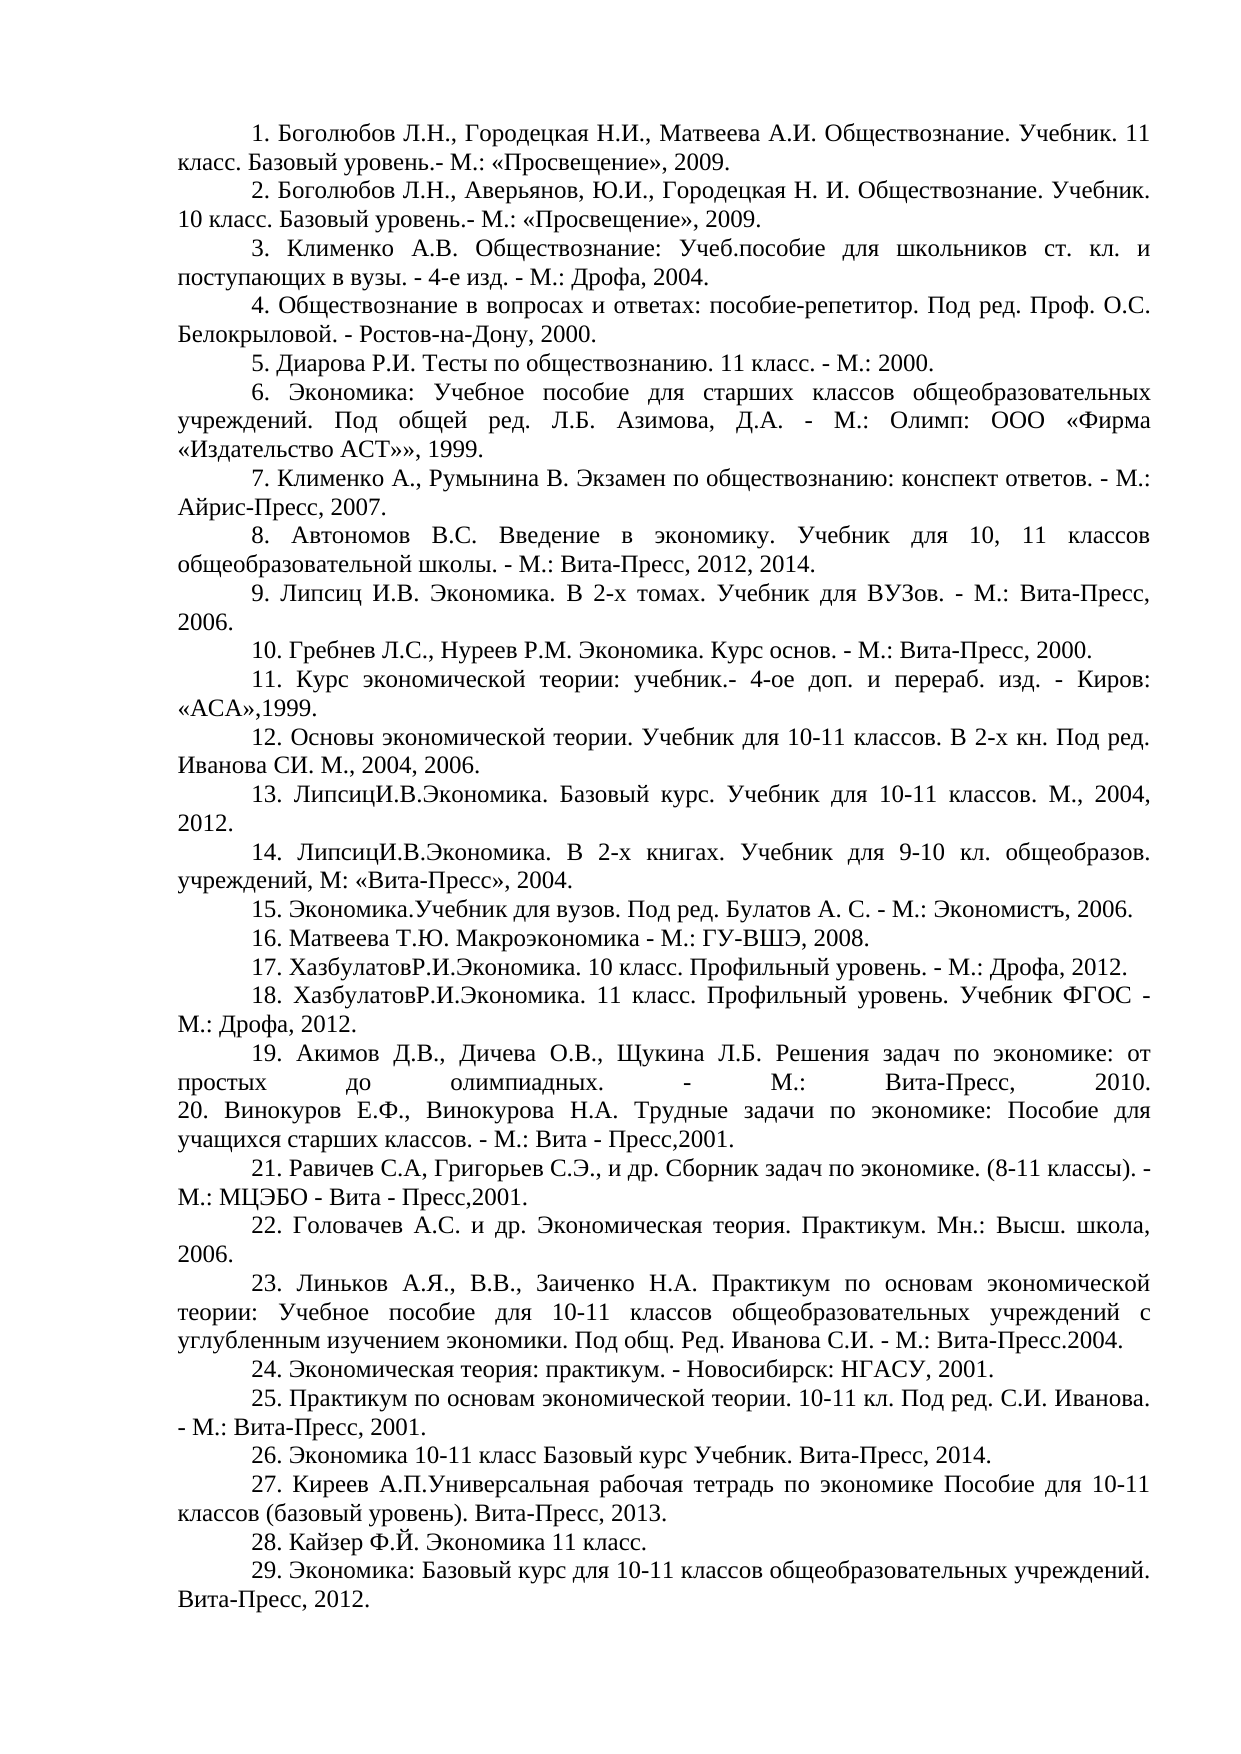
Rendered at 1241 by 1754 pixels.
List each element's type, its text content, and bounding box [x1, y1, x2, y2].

text 26. Экономика 10-11 класс Базовый курс Учебник. Вита-Пресс, 2014. [177, 1441, 1152, 1469]
text 4. Обществознание в вопросах и ответах: пособие-репетитор. Под ред. Проф. О.С. Белокрыловой. - Ростов-на-Дону, 2000. [177, 291, 1152, 348]
text 14. ЛипсицИ.В.Экономика. В 2-х книгах. Учебник для 9-10 кл. общеобразов. учреждений, М: «Вита-Пресс», 2004. [177, 837, 1152, 894]
text 11. Курс экономической теории: учебник.- 4-ое доп. и перераб. изд. - Киров: «АСА»,1999. [177, 664, 1152, 722]
text 5. Диарова Р.И. Тесты по обществознанию. 11 класс. - М.: 2000. [177, 348, 1152, 377]
text 7. Клименко А., Румынина В. Экзамен по обществознанию: конспект ответов. - М.: Айрис-Пресс, 2007. [177, 463, 1152, 521]
text 18. ХазбулатовР.И.Экономика. 11 класс. Профильный уровень. Учебник ФГОС - М.: Дрофа, 2012. [177, 981, 1152, 1038]
text 16. Матвеева Т.Ю. Макроэкономика - М.: ГУ-ВШЭ, 2008. [177, 923, 1152, 952]
text 25. Практикум по основам экономической теории. 10-11 кл. Под ред. С.И. Иванова. - М.: Вита-Пресс, 2001. [177, 1383, 1152, 1441]
text 24. Экономическая теория: практикум. - Новосибирск: НГАСУ, 2001. [177, 1354, 1152, 1383]
text 17. ХазбулатовР.И.Экономика. 10 класс. Профильный уровень. - М.: Дрофа, 2012. [177, 952, 1152, 981]
text 6. Экономика: Учебное пособие для старших классов общеобразовательных учреждений. Под общей ред. Л.Б. Азимова, Д.А. - М.: Олимп: ООО «Фирма «Издательство АСТ»», 1999. [177, 377, 1152, 463]
text 22. Головачев А.С. и др. Экономическая теория. Практикум. Мн.: Высш. школа, 2006. [177, 1211, 1152, 1268]
text 21. Равичев С.А, Григорьев С.Э., и др. Сборник задач по экономике. (8-11 классы). - М.: МЦЭБО - Вита - Пресс,2001. [177, 1153, 1152, 1211]
text 27. Киреев А.П.Универсальная рабочая тетрадь по экономике Пособие для 10-11 классов (базовый уровень). Вита-Пресс, 2013. [177, 1469, 1152, 1527]
text 8. Автономов В.С. Введение в экономику. Учебник для 10, 11 классов общеобразовательной школы. - М.: Вита-Пресс, 2012, 2014. [177, 521, 1152, 578]
text 23. Линьков А.Я., В.В., Заиченко Н.А. Практикум по основам экономической теории: Учебное пособие для 10-11 классов общеобразовательных учреждений с углубленным изучением экономики. Под общ. Ред. Иванова С.И. - М.: Вита-Пресс.2004. [177, 1268, 1152, 1354]
text 12. Основы экономической теории. Учебник для 10-11 классов. В 2-х кн. Под ред. Иванова СИ. М., 2004, 2006. [177, 722, 1152, 779]
text 1. Боголюбов Л.Н., Городецкая Н.И., Матвеева А.И. Обществознание. Учебник. 11 класс. Базовый уровень.- М.: «Просвещение», 2009. [177, 118, 1152, 176]
text 2. Боголюбов Л.Н., Аверьянов, Ю.И., Городецкая Н. И. Обществознание. Учебник. 10 класс. Базовый уровень.- М.: «Просвещение», 2009. [177, 176, 1152, 233]
text 9. Липсиц И.В. Экономика. В 2-х томах. Учебник для ВУЗов. - М.: Вита-Пресс, 2006. [177, 578, 1152, 636]
text 15. Экономика.Учебник для вузов. Под ред. Булатов А. С. - М.: Экономистъ, 2006. [177, 894, 1152, 923]
text 3. Клименко А.В. Обществознание: Учеб.пособие для школьников ст. кл. и поступающих в вузы. - 4-е изд. - М.: Дрофа, 2004. [177, 233, 1152, 291]
text 13. ЛипсицИ.В.Экономика. Базовый курс. Учебник для 10-11 классов. М., 2004, 2012. [177, 779, 1152, 837]
text 29. Экономика: Базовый курс для 10-11 классов общеобразовательных учреждений. Вита-Пресс, 2012. [177, 1556, 1152, 1613]
text 19. Акимов Д.В., Дичева О.В., Щукина Л.Б. Решения задач по экономике: от простых до олимпиадных. - М.: Вита-Пресс, 2010. 20. Винокуров Е.Ф., Винокурова Н.А. Трудные задачи по экономике: Пособие для учащихся старших классов. - М.: Вита - Пресс,2001. [177, 1038, 1152, 1153]
text 10. Гребнев Л.С., Нуреев Р.М. Экономика. Курс основ. - М.: Вита-Пресс, 2000. [177, 636, 1152, 664]
text 28. Кайзер Ф.Й. Экономика 11 класс. [177, 1527, 1152, 1556]
